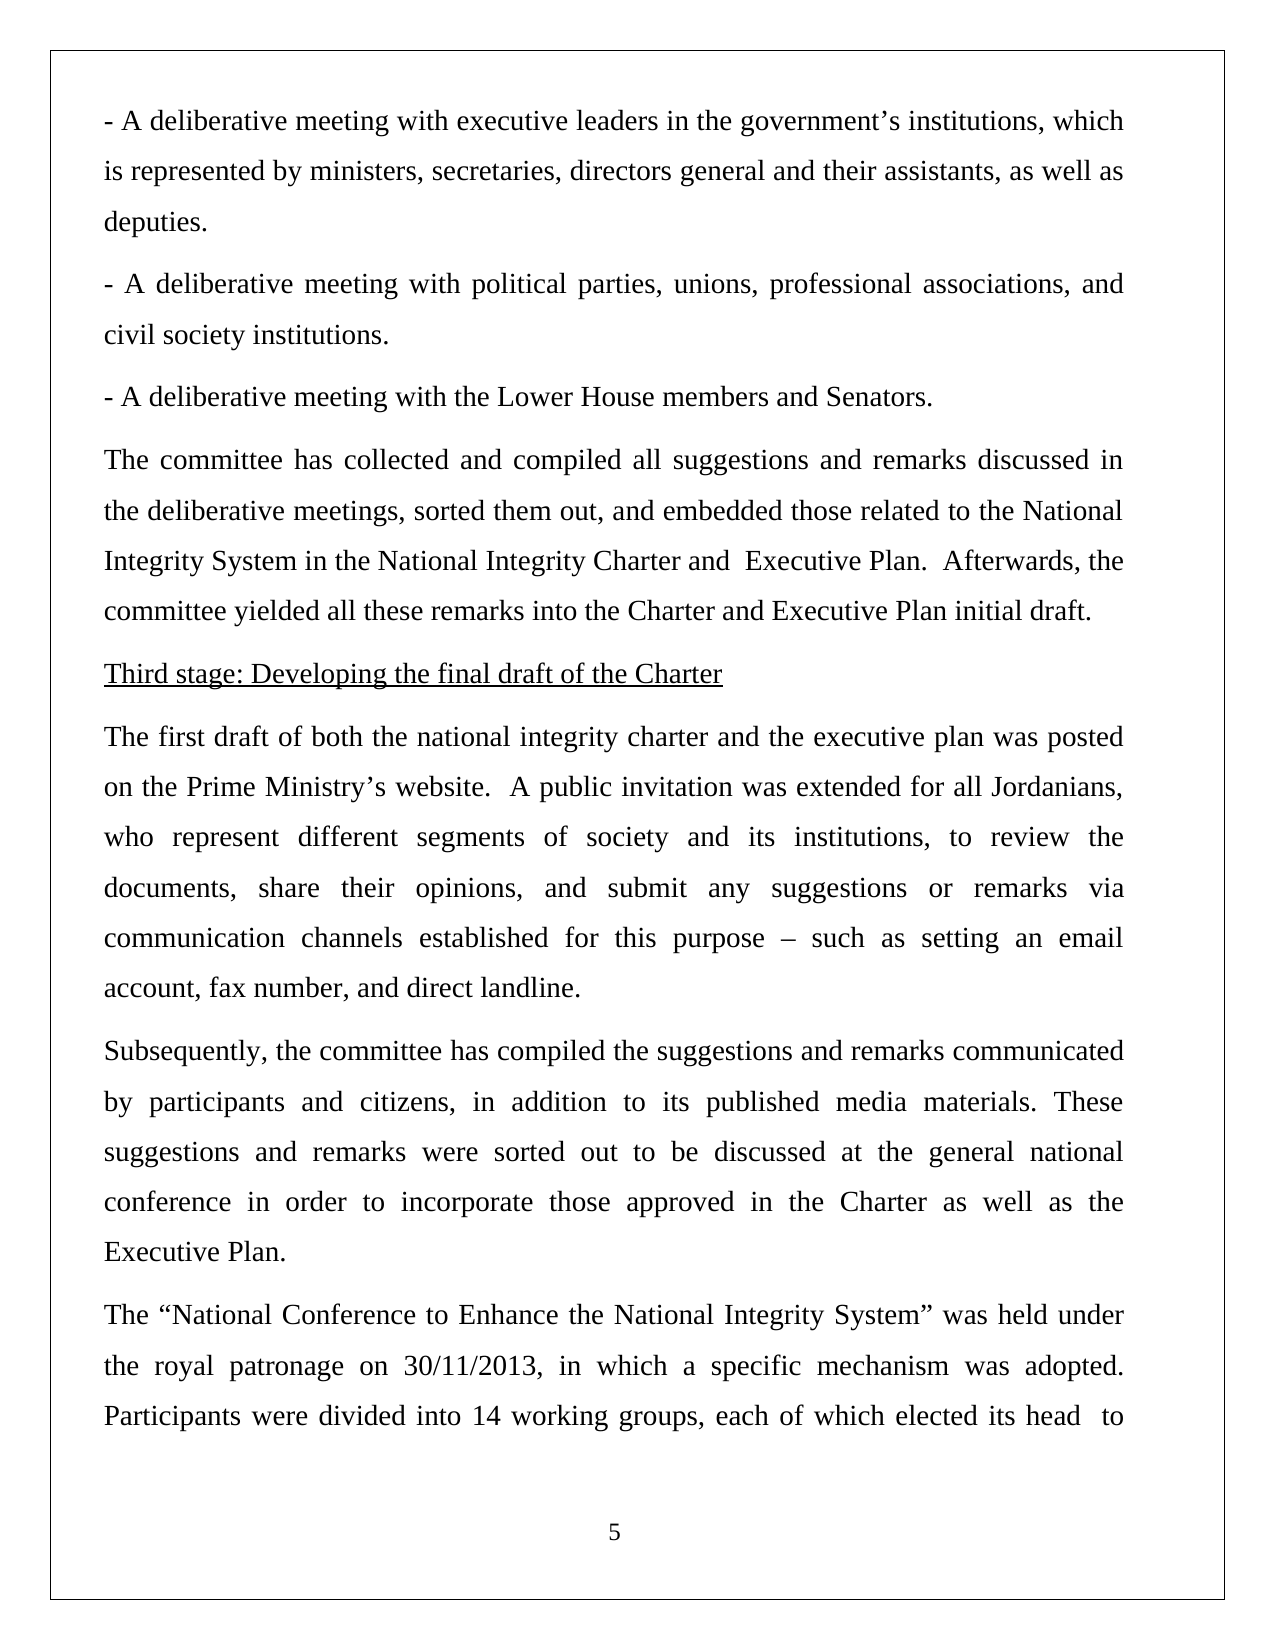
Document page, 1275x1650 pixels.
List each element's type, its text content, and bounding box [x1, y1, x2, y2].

text The first draft of both the national integrity charter and the executive plan was posted on the Prime Ministry’s website. A public invitation was extended for all Jordanians, who represent different segments of society and its institutions, to review the documents, share their opinions, and submit any suggestions or remarks via communication channels established for this purpose – such as setting an email account, fax number, and direct landline. [103, 719, 1125, 1004]
text Subsequently, the committee has compiled the suggestions and remarks communicated by participants and citizens, in addition to its published media materials. These suggestions and remarks were sorted out to be discussed at the general national conference in order to incorporate those approved in the Charter as well as the Executive Plan. [103, 1033, 1125, 1268]
text - A deliberative meeting with political parties, unions, professional associations, and civil society institutions. [103, 266, 1125, 350]
text - A deliberative meeting with the Lower House members and Senators. [103, 379, 1125, 413]
text - A deliberative meeting with executive leaders in the government’s institutions, which is represented by ministers, secretaries, directors general and their assistants, as well as deputies. [103, 103, 1125, 237]
text The committee has collected and compiled all suggestions and remarks discussed in the deliberative meetings, sorted them out, and embedded those related to the National Integrity System in the National Integrity Charter and Executive Plan. Afterwards, the committee yielded all these remarks into the Charter and Executive Plan initial draft. [103, 442, 1125, 627]
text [103, 1297, 1125, 1432]
text Third stage: Developing the final draft of the Charter [103, 656, 1125, 690]
